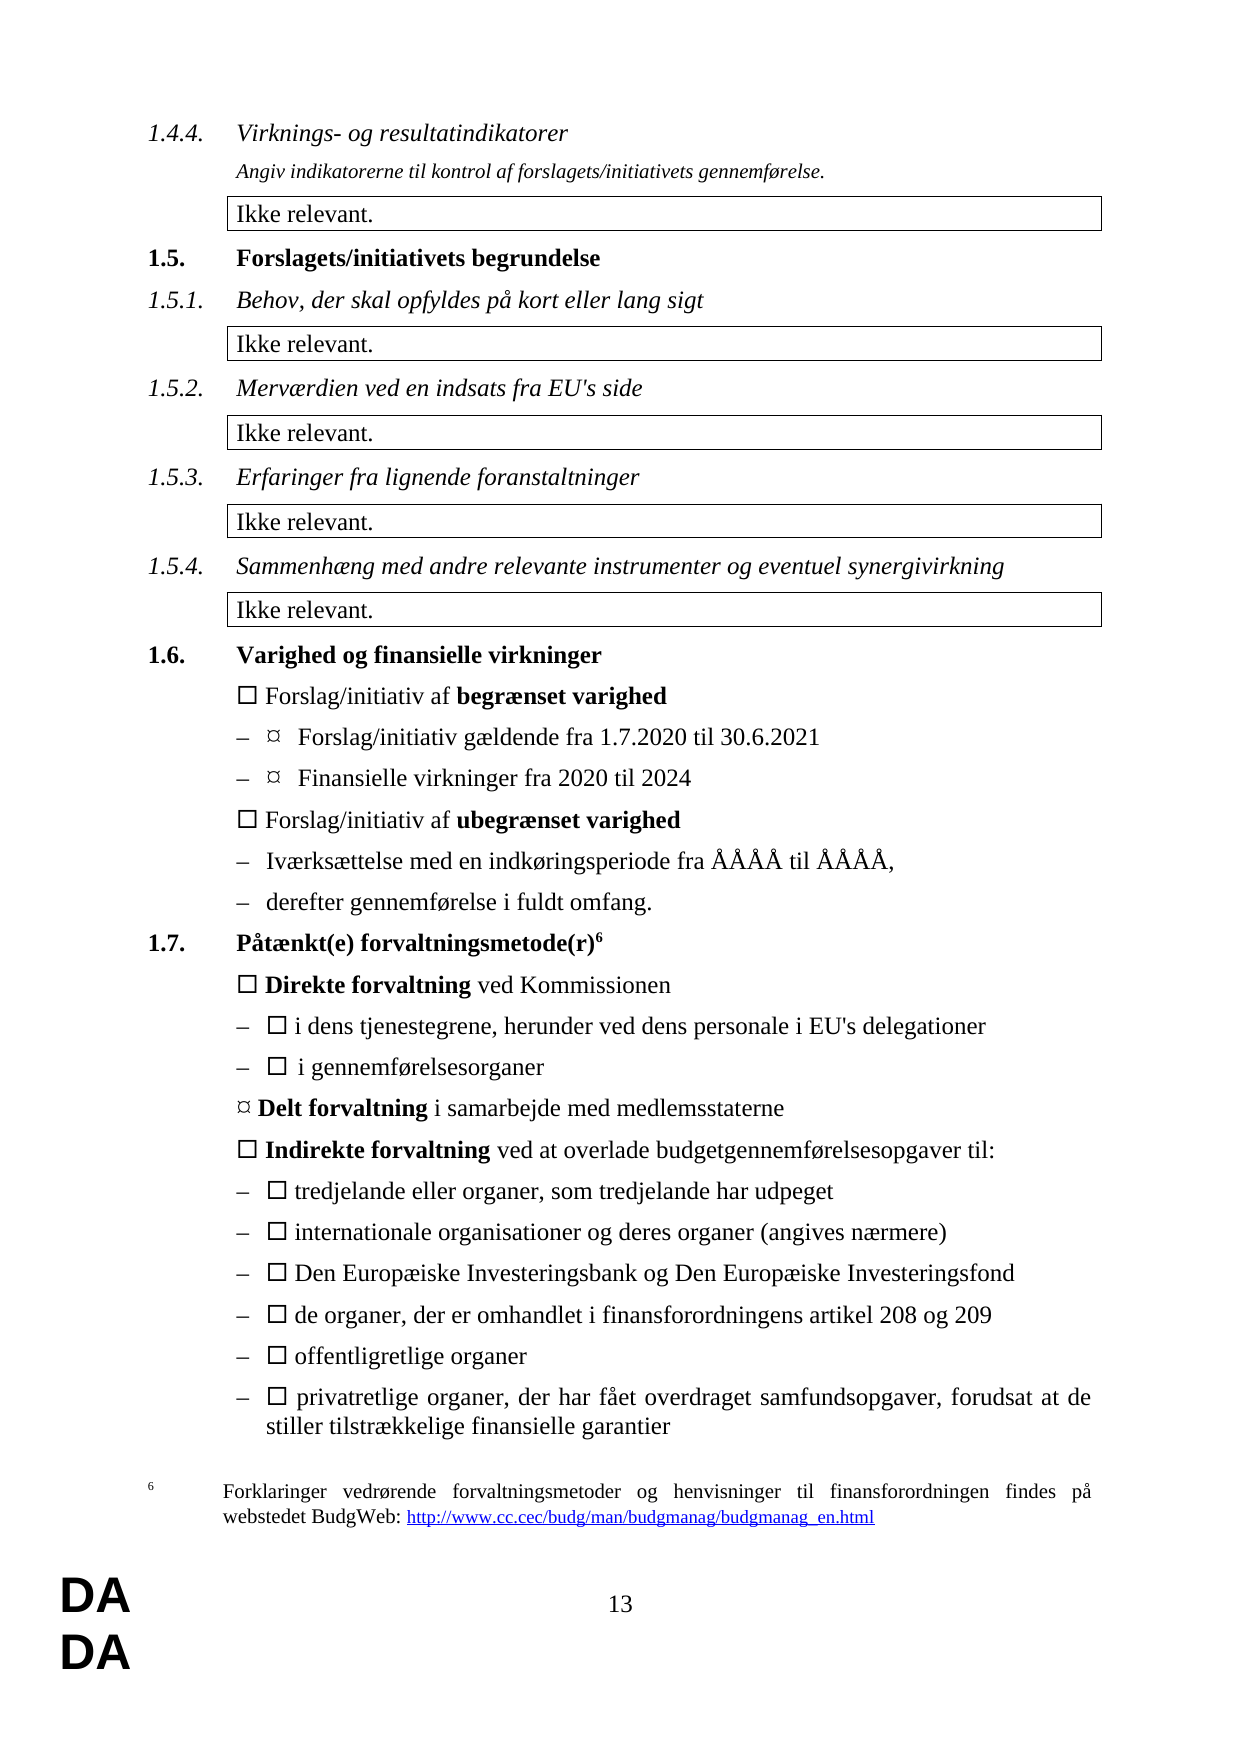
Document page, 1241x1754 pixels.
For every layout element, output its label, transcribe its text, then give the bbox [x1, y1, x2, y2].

list de organer, der er omhandlet i finansforordningens artikel 208 og 209 [236, 1300, 1092, 1328]
subtitle 1.4.4. Virknings- og resultatindikatorer [148, 118, 1092, 147]
list privatretlige organer, der har fået overdraget samfundsopgaver, forudsat at de stiller tilstrækkelige finansielle garantier [236, 1382, 1092, 1440]
list internationale organisationer og deres organer (angives nærmere) [236, 1217, 1092, 1246]
list Forslag/initiativ gældende fra 1.7.2020 til 30.6.2021 [236, 722, 1092, 751]
list tredjelande eller organer, som tredjelande har udpeget [236, 1176, 1092, 1205]
subtitle 1.5.1. Behov, der skal opfyldes på kort eller lang sigt [148, 285, 1092, 313]
subtitle 1.5.3. Erfaringer fra lignende foranstaltninger [148, 462, 1092, 491]
text Ikke relevant. [228, 327, 1101, 360]
list Finansielle virkninger fra 2020 til 2024 [236, 763, 1092, 792]
list Den Europæiske Investeringsbank og Den Europæiske Investeringsfond [236, 1258, 1092, 1287]
text Ikke relevant. [228, 197, 1101, 230]
subtitle 1.6. Varighed og finansielle virkninger [148, 640, 1092, 668]
subtitle 1.5. Forslagets/initiativets begrundelse [148, 243, 1092, 272]
text Ikke relevant. [228, 416, 1101, 449]
text Angiv indikatorerne til kontrol af forslagets/initiativets gennemførelse. [236, 159, 1092, 183]
list offentligretlige organer [236, 1341, 1092, 1370]
text Delt forvaltning i samarbejde med medlemsstaterne [236, 1093, 1092, 1122]
subtitle 1.5.2. Merværdien ved en indsats fra EU's side [148, 373, 1092, 402]
text Ikke relevant. [228, 593, 1101, 626]
list i gennemførelsesorganer [236, 1052, 1092, 1081]
list Iværksættelse med en indkøringsperiode fra ÅÅÅÅ til ÅÅÅÅ, [236, 846, 1092, 875]
text Direkte forvaltning ved Kommissionen [236, 970, 1092, 998]
text Indirekte forvaltning ved at overlade budgetgennemførelsesopgaver til: [236, 1135, 1092, 1163]
subtitle 1.5.4. Sammenhæng med andre relevante instrumenter og eventuel synergivirkning [148, 551, 1092, 580]
text Ikke relevant. [228, 505, 1101, 537]
list i dens tjenestegrene, herunder ved dens personale i EU's delegationer [236, 1011, 1092, 1040]
list derefter gennemførelse i fuldt omfang. [236, 887, 1092, 916]
subtitle 1.7. Påtænkt(e) forvaltningsmetode(r) [148, 928, 1092, 957]
text Forslag/initiativ af begrænset varighed [236, 681, 1092, 710]
text Forslag/initiativ af ubegrænset varighed [236, 805, 1092, 833]
